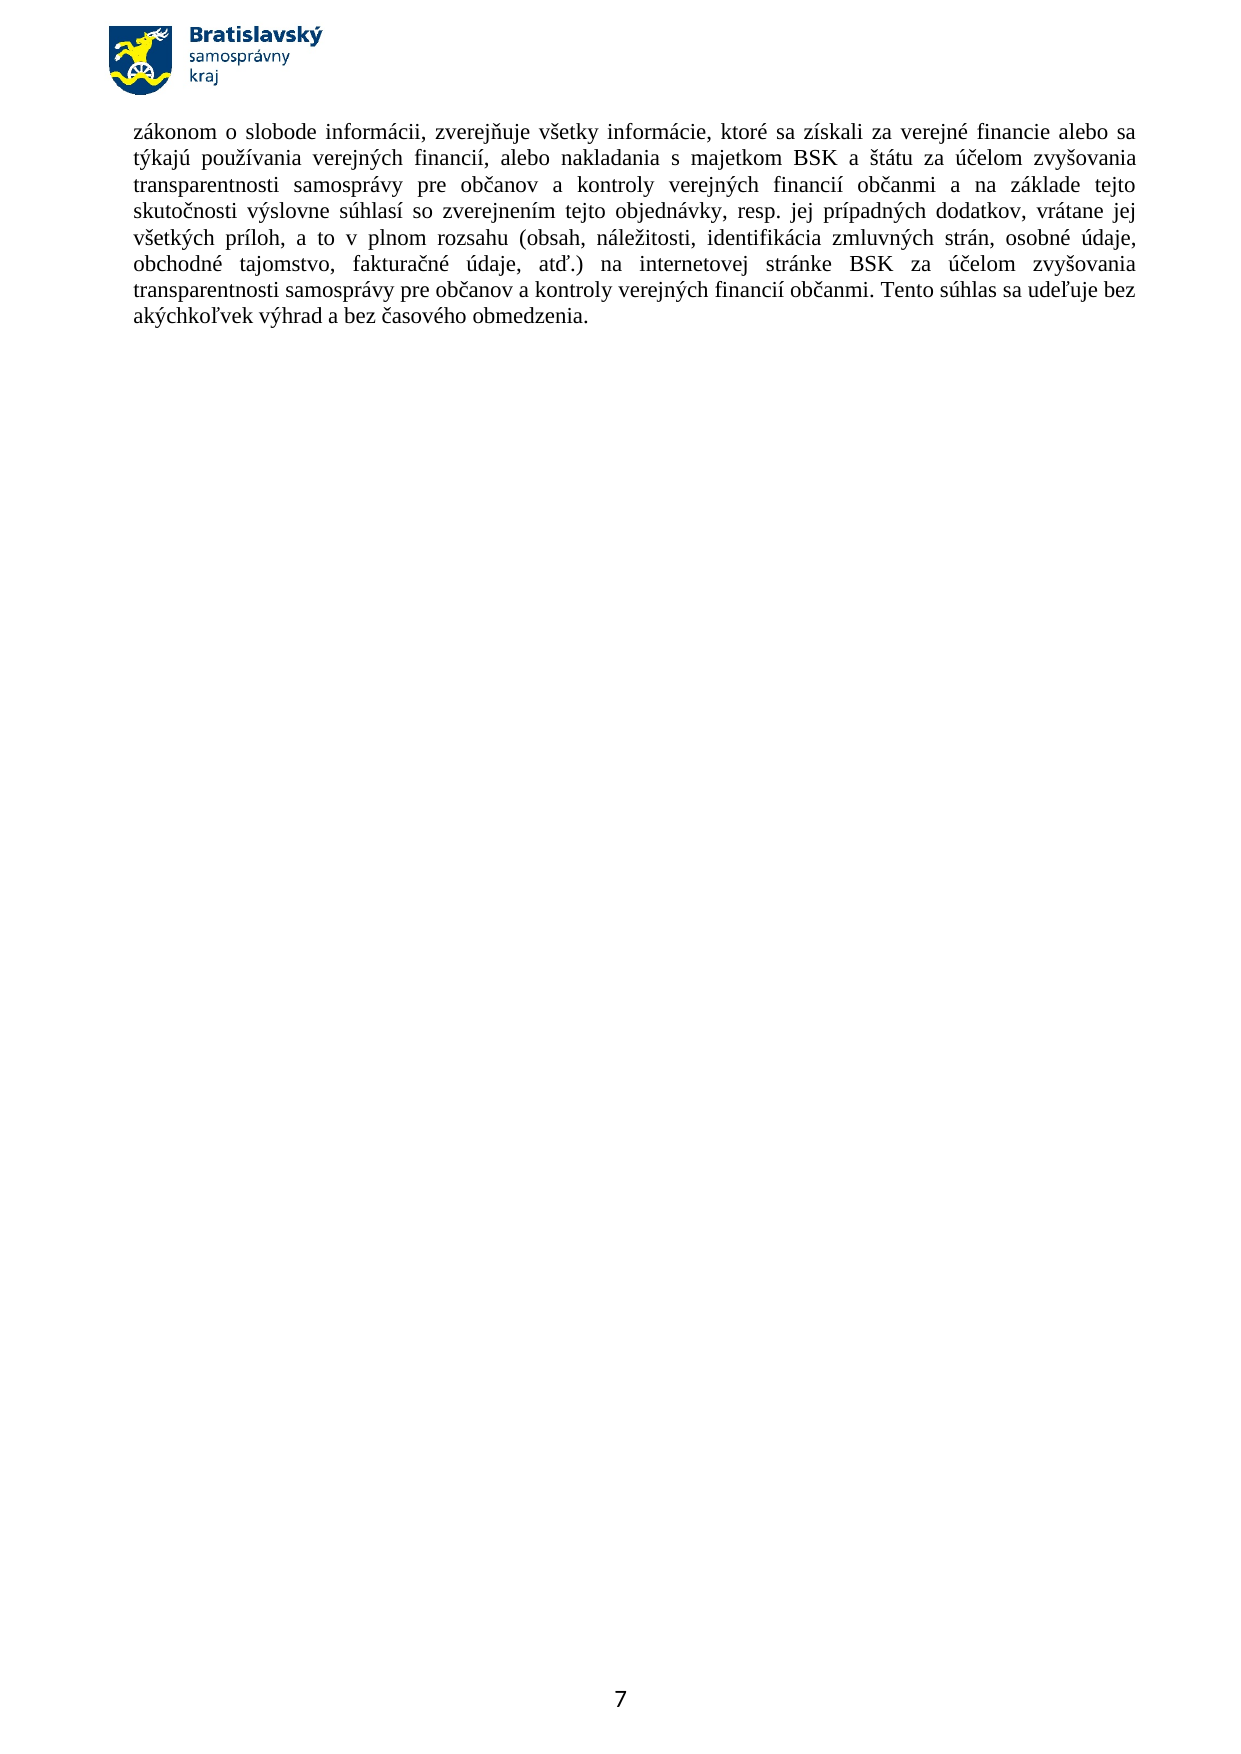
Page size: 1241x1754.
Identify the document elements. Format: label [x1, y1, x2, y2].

picture [103, 21, 325, 97]
list [103, 118, 1138, 329]
